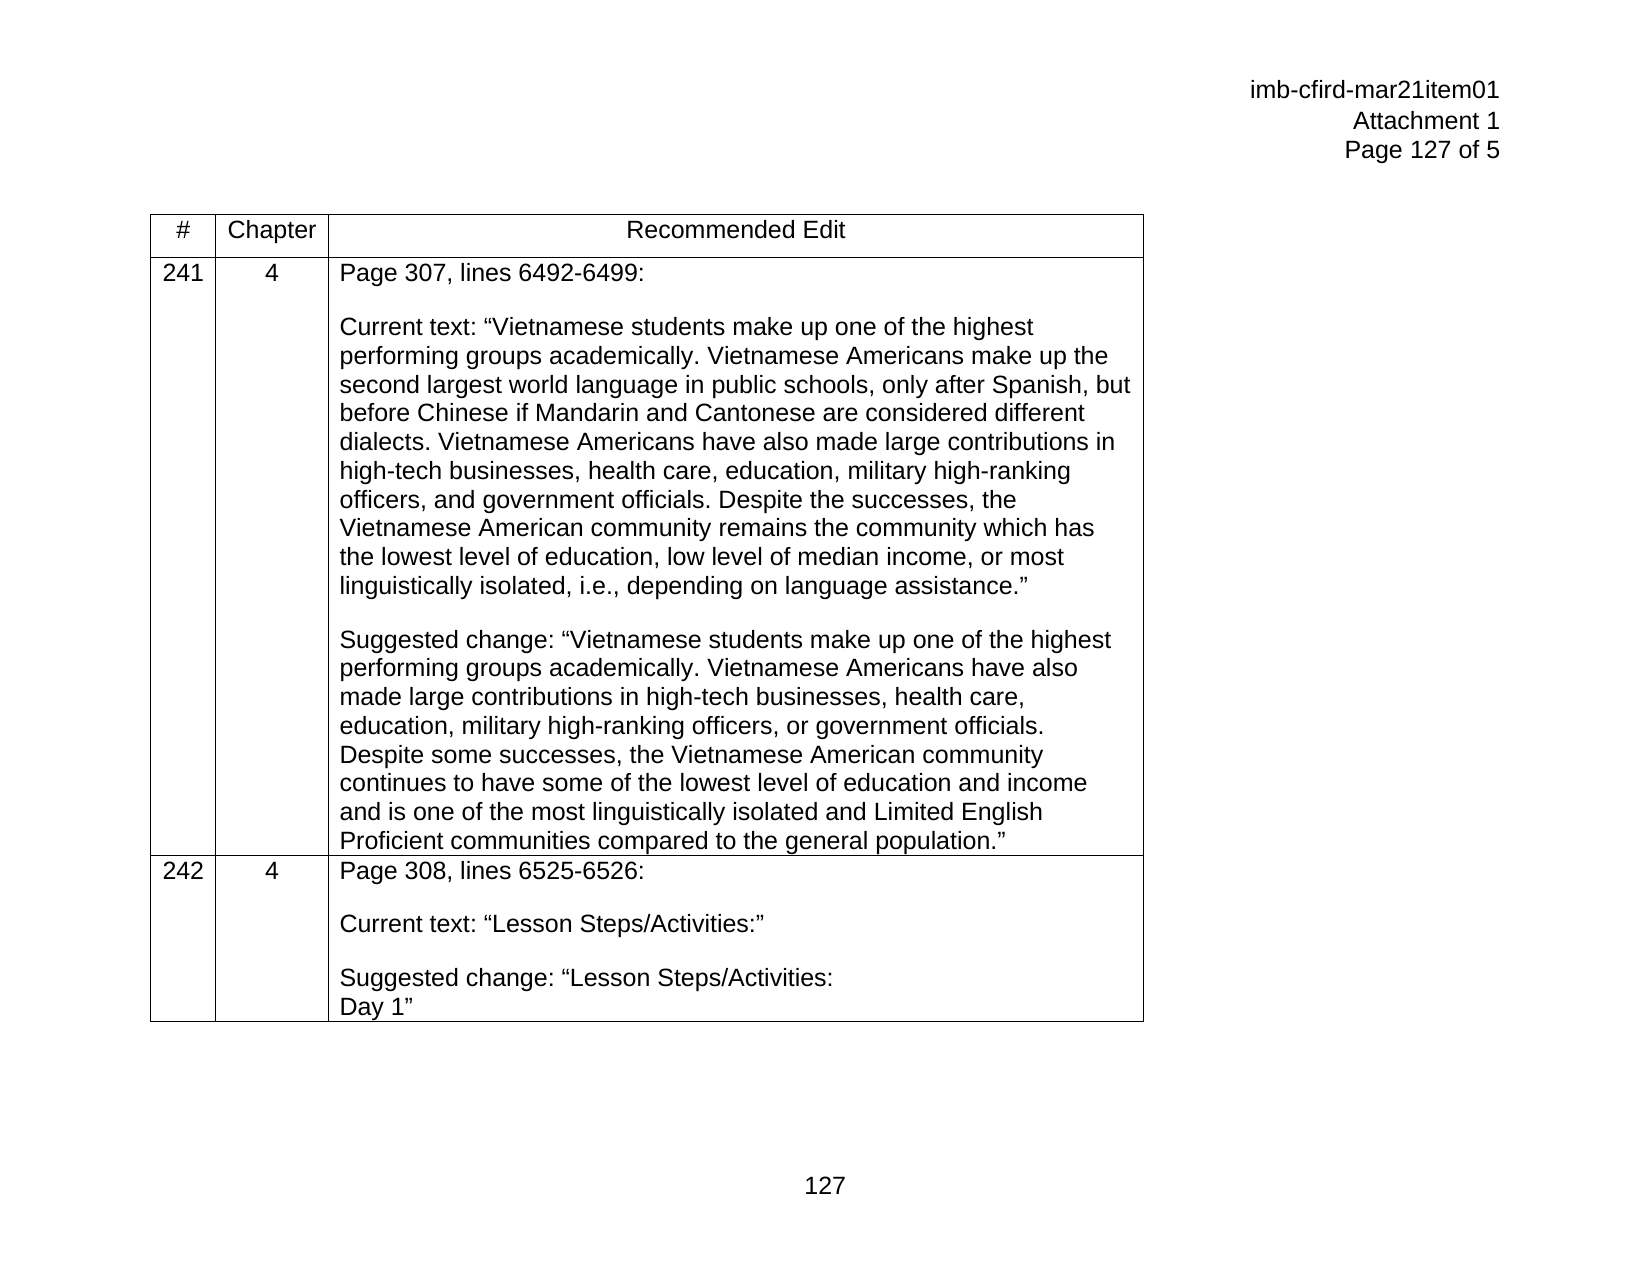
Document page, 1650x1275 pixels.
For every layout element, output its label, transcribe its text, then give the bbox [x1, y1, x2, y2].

table_cell 4 [216, 258, 328, 854]
table_header Recommended Edit [329, 215, 1143, 257]
table_cell Page 308, lines 6525-6526: Current text: “Lesson Steps/Activities:” Suggested change: “Lesson Steps/Activities: Day 1” [329, 856, 1143, 1021]
table_cell 241 [151, 258, 215, 854]
table_header Chapter [216, 215, 328, 257]
table_cell 242 [151, 856, 215, 1021]
table_header # [151, 215, 215, 257]
table_cell Page 307, lines 6492-6499: Current text: “Vietnamese students make up one of the highest performing groups academically. Vietnamese Americans make up the second largest world language in public schools, only after Spanish, but before Chinese if Mandarin and Cantonese are considered different dialects. Vietnamese Americans have also made large contributions in high-tech businesses, health care, education, military high-ranking officers, and government officials. Despite the successes, the Vietnamese American community remains the community which has the lowest level of education, low level of median income, or most linguistically isolated, i.e., depending on language assistance.” Suggested change: “Vietnamese students make up one of the highest performing groups academically. Vietnamese Americans have also made large contributions in high-tech businesses, health care, education, military high-ranking officers, or government officials. Despite some successes, the Vietnamese American community continues to have some of the lowest level of education and income and is one of the most linguistically isolated and Limited English Proficient communities compared to the general population.” [329, 258, 1143, 854]
table_cell 4 [216, 856, 328, 1021]
